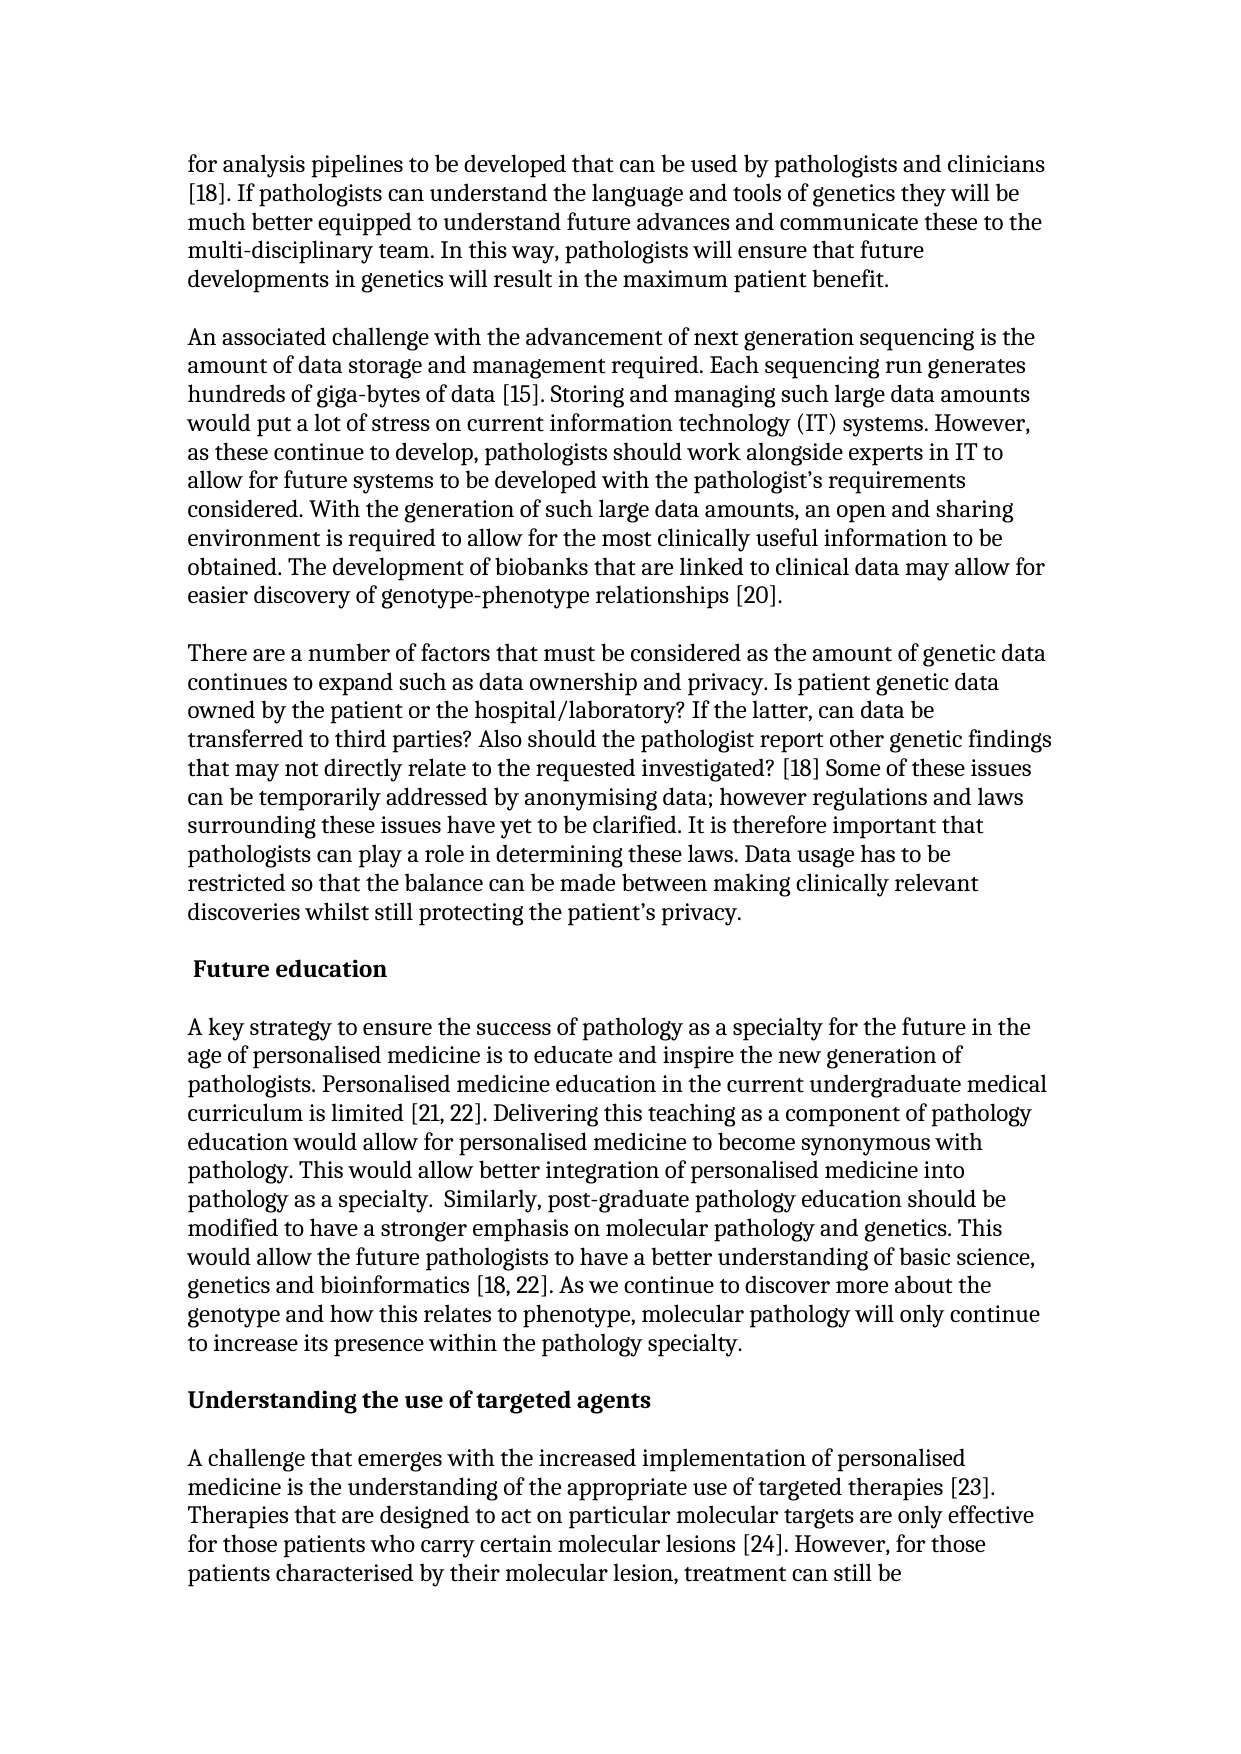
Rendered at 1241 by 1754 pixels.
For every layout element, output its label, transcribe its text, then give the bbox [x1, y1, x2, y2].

text An associated challenge with the advancement of next generation sequencing is the amount of data storage and management required. Each sequencing run generates hundreds of giga-bytes of data [15]. Storing and managing such large data amounts would put a lot of stress on current information technology (IT) systems. However, as these continue to develop, pathologists should work alongside experts in IT to allow for future systems to be developed with the pathologist’s requirements considered. With the generation of such large data amounts, an open and sharing environment is required to allow for the most clinically useful information to be obtained. The development of biobanks that are linked to clinical data may allow for easier discovery of genotype-phenotype relationships [20]. [187, 322, 1053, 610]
text A key strategy to ensure the success of pathology as a specialty for the future in the age of personalised medicine is to educate and inspire the new generation of pathologists. Personalised medicine education in the current undergraduate medical curriculum is limited [21, 22]. Delivering this teaching as a component of pathology education would allow for personalised medicine to become synonymous with pathology. This would allow better integration of personalised medicine into pathology as a specialty. Similarly, post-graduate pathology education should be modified to have a stronger emphasis on molecular pathology and genetics. This would allow the future pathologists to have a better understanding of basic science, genetics and bioinformatics [18, 22]. As we continue to discover more about the genotype and how this relates to phenotype, molecular pathology will only continue to increase its presence within the pathology specialty. [187, 1012, 1053, 1357]
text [187, 150, 1053, 294]
text There are a number of factors that must be considered as the amount of genetic data continues to expand such as data ownership and privacy. Is patient genetic data owned by the patient or the hospital/laboratory? If the latter, can data be transferred to third parties? Also should the pathologist report other genetic findings that may not directly relate to the requested investigated? [18] Some of these issues can be temporarily addressed by anonymising data; however regulations and laws surrounding these issues have yet to be clarified. It is therefore important that pathologists can play a role in determining these laws. Data usage has to be restricted so that the balance can be made between making clinically relevant discoveries whilst still protecting the patient’s privacy. [187, 639, 1053, 926]
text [187, 1444, 1053, 1587]
text Understanding the use of targeted agents [187, 1386, 1053, 1415]
text Future education [187, 955, 1053, 984]
